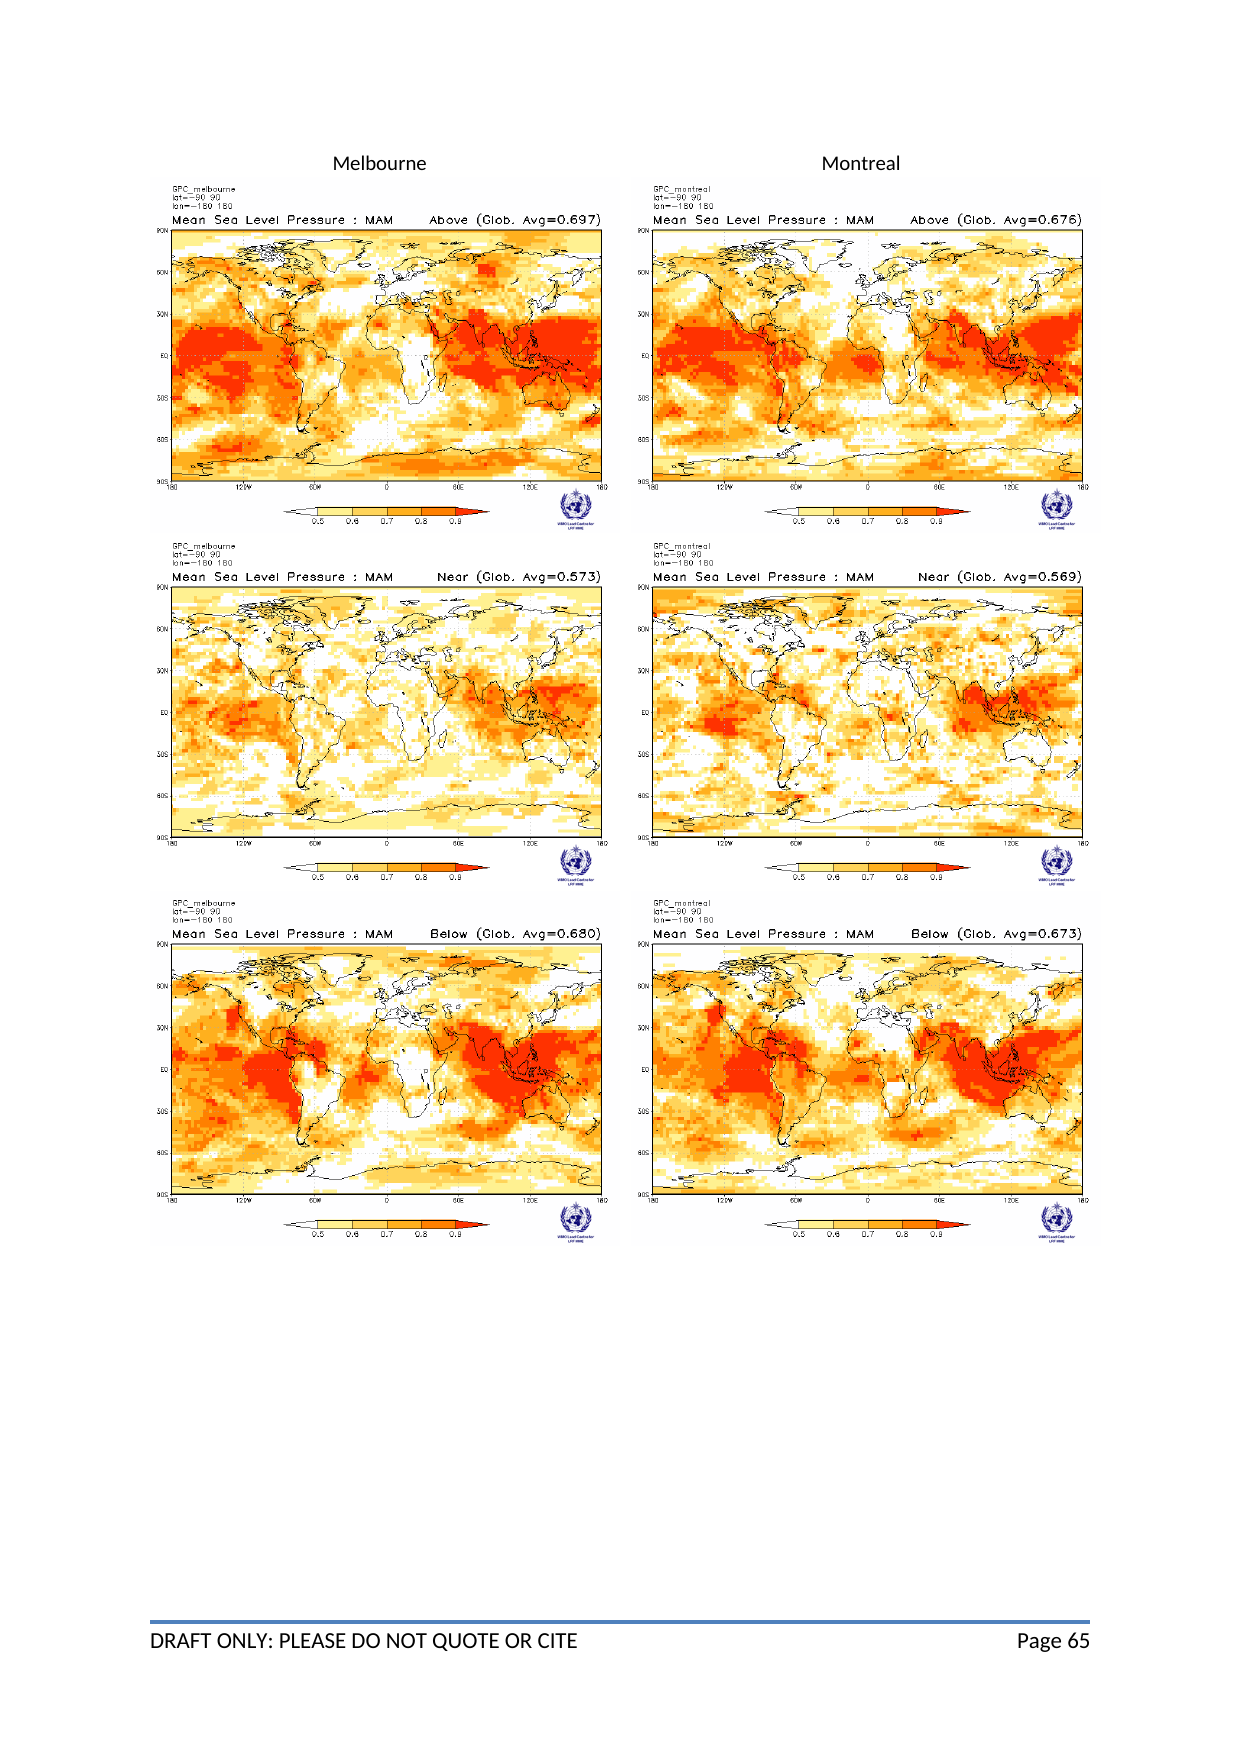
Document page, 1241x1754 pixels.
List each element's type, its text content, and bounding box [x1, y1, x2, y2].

picture [631, 891, 1102, 1246]
table_header Montreal [620, 150, 1102, 535]
table_header Melbourne [139, 150, 620, 535]
picture [150, 177, 620, 533]
picture [150, 891, 620, 1246]
picture [631, 177, 1102, 533]
picture [150, 534, 620, 889]
picture [631, 534, 1102, 889]
table_cell [139, 891, 620, 1248]
table_cell [620, 535, 1102, 891]
table_cell [139, 535, 620, 891]
table_cell [620, 891, 1102, 1248]
